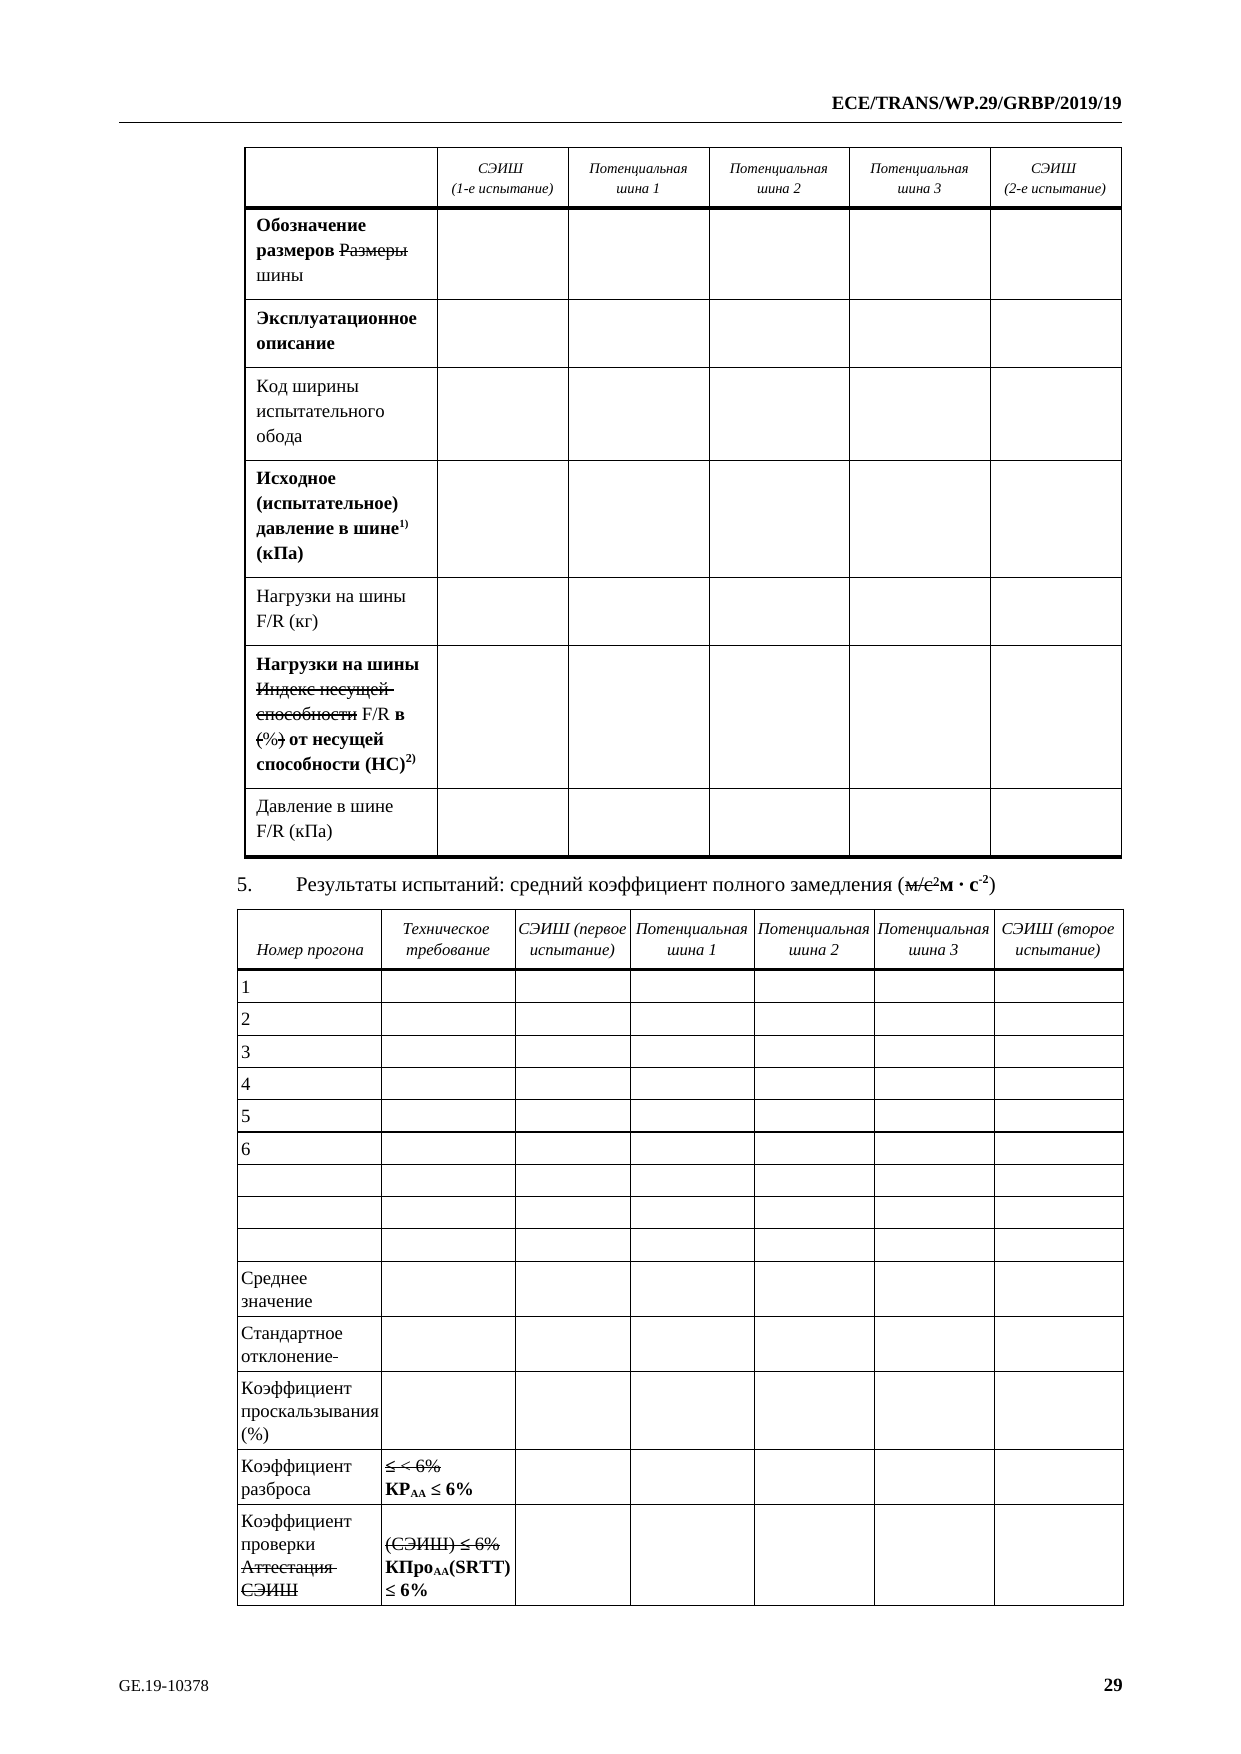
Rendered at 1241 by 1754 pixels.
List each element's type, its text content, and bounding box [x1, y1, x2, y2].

table_cell [755, 1036, 874, 1067]
table_cell [382, 1372, 515, 1449]
table_cell [710, 461, 849, 577]
table_cell [631, 1450, 754, 1504]
table_cell [238, 1197, 381, 1228]
table_cell [631, 1505, 754, 1605]
table_cell [631, 1317, 754, 1371]
table_cell [631, 971, 754, 1002]
table_cell [631, 1165, 754, 1196]
table_cell Коэффициент проверки Аттестация СЭИШ [238, 1505, 381, 1605]
table_cell [710, 210, 849, 299]
table_cell [991, 578, 1121, 645]
table_cell 2 [238, 1003, 381, 1034]
table_header Потенциальная шина 3 [850, 148, 990, 206]
table_cell Эксплуатационное описание [246, 300, 437, 367]
table_cell [569, 300, 709, 367]
table_cell [850, 461, 990, 577]
table_cell Коэффициент разброса [238, 1450, 381, 1504]
table_header Потенциальная шина 1 [569, 148, 709, 206]
table_cell [438, 578, 568, 645]
table_cell [438, 368, 568, 459]
table_cell Среднее значение [238, 1262, 381, 1316]
table_cell [995, 1505, 1123, 1605]
table_cell [238, 1165, 381, 1196]
table_cell [755, 1505, 874, 1605]
table_cell Нагрузки на шины Индекс несущей способности F/R в (%) от несущей способности (НС)2) [246, 646, 437, 788]
table_cell [755, 1100, 874, 1131]
table_cell [995, 1229, 1123, 1261]
table_cell [755, 1450, 874, 1504]
table_cell [850, 368, 990, 459]
table_cell 6 [238, 1133, 381, 1164]
table_cell [710, 789, 849, 855]
table_cell [755, 1262, 874, 1316]
table_cell [991, 210, 1121, 299]
table_cell Давление в шине F/R (кПа) [246, 789, 437, 855]
table_header Потенциальная шина 2 [755, 910, 874, 968]
table_cell 1 [238, 971, 381, 1002]
table_cell [382, 1165, 515, 1196]
table_cell [875, 971, 994, 1002]
table_cell Коэффициент проскальзывания (%) [238, 1372, 381, 1449]
table_cell [382, 1003, 515, 1034]
table_cell [631, 1133, 754, 1164]
table_cell [710, 646, 849, 788]
table_cell [995, 1262, 1123, 1316]
table_cell ≤ < 6% КРAA ≤ 6% [382, 1450, 515, 1504]
table_cell Нагрузки на шины F/R (кг) [246, 578, 437, 645]
table_cell [382, 1262, 515, 1316]
table_cell [438, 300, 568, 367]
table_cell [995, 1450, 1123, 1504]
table_cell [569, 789, 709, 855]
table_cell [516, 1262, 630, 1316]
table_cell [631, 1262, 754, 1316]
table_cell [875, 1003, 994, 1034]
table_cell [516, 1450, 630, 1504]
table_cell [755, 971, 874, 1002]
table_cell [382, 971, 515, 1002]
table_cell [875, 1505, 994, 1605]
table_header СЭИШ (второе испытание) [995, 910, 1123, 968]
table_cell [438, 789, 568, 855]
table_cell [631, 1036, 754, 1067]
table_cell [755, 1003, 874, 1034]
table_cell [631, 1197, 754, 1228]
table_cell [382, 1133, 515, 1164]
table_cell [875, 1036, 994, 1067]
table_cell [995, 971, 1123, 1002]
table_cell [569, 646, 709, 788]
table_cell [516, 1372, 630, 1449]
table_cell [382, 1317, 515, 1371]
table_header СЭИШ (1-е испытание) [438, 148, 568, 206]
table_cell [516, 1036, 630, 1067]
table_cell [875, 1317, 994, 1371]
table_cell [991, 368, 1121, 459]
table_cell [710, 368, 849, 459]
table_cell Обозначение размеров Размеры шины [246, 210, 437, 299]
table_cell 4 [238, 1068, 381, 1099]
table_cell [995, 1317, 1123, 1371]
table_cell [755, 1197, 874, 1228]
table_cell [755, 1068, 874, 1099]
table_header Потенциальная шина 3 [875, 910, 994, 968]
table_cell Стандартное отклонение [238, 1317, 381, 1371]
table_cell [516, 1165, 630, 1196]
table_cell [438, 461, 568, 577]
table_cell [875, 1372, 994, 1449]
table_cell [991, 461, 1121, 577]
table_cell [755, 1317, 874, 1371]
table_cell 5 [238, 1100, 381, 1131]
table_cell [516, 1317, 630, 1371]
table_cell [850, 300, 990, 367]
table_cell [995, 1003, 1123, 1034]
table_cell [850, 789, 990, 855]
table_cell [382, 1100, 515, 1131]
table_cell [875, 1450, 994, 1504]
table_cell [569, 461, 709, 577]
table_cell [516, 1505, 630, 1605]
table_cell [995, 1068, 1123, 1099]
table_header Потенциальная шина 2 [710, 148, 849, 206]
table_cell [850, 210, 990, 299]
table_cell [438, 210, 568, 299]
table_cell [875, 1133, 994, 1164]
table_header Техническое требование [382, 910, 515, 968]
table_cell [875, 1100, 994, 1131]
table_cell [382, 1229, 515, 1261]
table_cell [875, 1197, 994, 1228]
table_cell [991, 646, 1121, 788]
table_cell [569, 578, 709, 645]
table_cell Исходное (испытательное) давление в шине1) (кПа) [246, 461, 437, 577]
table_cell [569, 368, 709, 459]
table_cell [631, 1229, 754, 1261]
table_cell [875, 1068, 994, 1099]
table_cell [516, 1003, 630, 1034]
table_cell [516, 1100, 630, 1131]
table_header Номер прогона [238, 910, 381, 968]
table_cell [995, 1372, 1123, 1449]
table_cell [710, 300, 849, 367]
table_cell [569, 210, 709, 299]
table_header СЭИШ (первое испытание) [516, 910, 630, 968]
table_header СЭИШ (2-е испытание) [991, 148, 1121, 206]
table_cell [631, 1372, 754, 1449]
table_cell [991, 300, 1121, 367]
table_cell [238, 1229, 381, 1261]
table_cell [631, 1100, 754, 1131]
table_cell 3 [238, 1036, 381, 1067]
table_cell [516, 1068, 630, 1099]
table_cell [382, 1068, 515, 1099]
text 5. Результаты испытаний: средний коэффициент полного замедления (м/с²м ∙ с-2) [237, 871, 1003, 896]
table_cell [875, 1262, 994, 1316]
table_cell [516, 1229, 630, 1261]
table_cell [995, 1165, 1123, 1196]
table_cell [755, 1165, 874, 1196]
table_cell [995, 1036, 1123, 1067]
table_cell [516, 1197, 630, 1228]
table_cell [995, 1197, 1123, 1228]
table_cell [995, 1100, 1123, 1131]
table_cell [991, 789, 1121, 855]
table_cell [850, 578, 990, 645]
table_cell [755, 1229, 874, 1261]
table_cell [516, 1133, 630, 1164]
table_cell [875, 1229, 994, 1261]
table_cell [382, 1036, 515, 1067]
table_cell [382, 1197, 515, 1228]
table_header [246, 148, 437, 206]
table_cell [631, 1068, 754, 1099]
table_cell [995, 1133, 1123, 1164]
table_cell Код ширины испытательного обода [246, 368, 437, 459]
table_cell (СЭИШ) ≤ 6% КПроAA(SRTT) ≤ 6% [382, 1505, 515, 1605]
table_cell [710, 578, 849, 645]
table_cell [438, 646, 568, 788]
table_header Потенциальная шина 1 [631, 910, 754, 968]
table_cell [516, 971, 630, 1002]
table_cell [755, 1133, 874, 1164]
table_cell [755, 1372, 874, 1449]
table_cell [875, 1165, 994, 1196]
table_cell [631, 1003, 754, 1034]
table_cell [850, 646, 990, 788]
